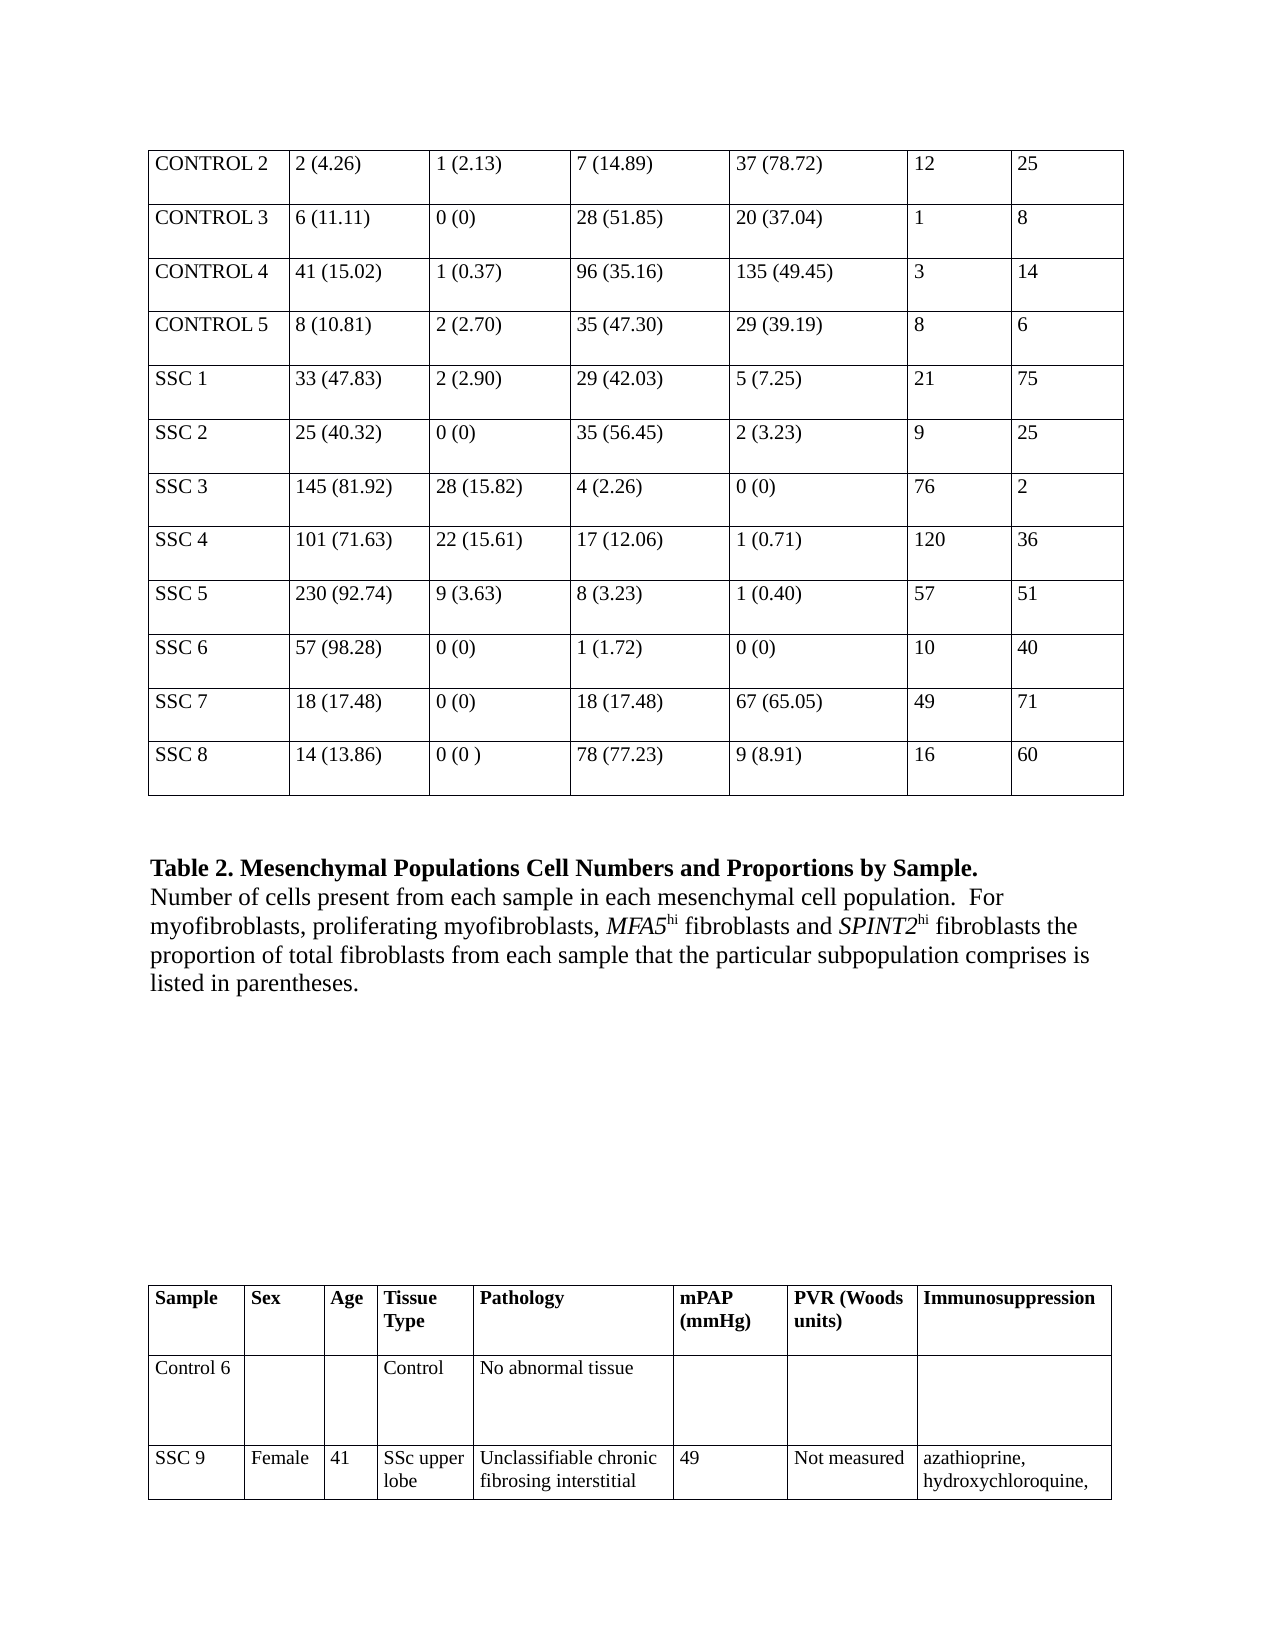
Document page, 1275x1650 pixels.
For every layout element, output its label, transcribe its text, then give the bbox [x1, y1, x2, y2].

table_cell 29 (39.19) [730, 312, 907, 365]
table_header mPAP (mmHg) [674, 1286, 787, 1355]
table_header Immunosuppression [918, 1286, 1111, 1355]
table_cell 28 (15.82) [430, 474, 570, 526]
table_cell 8 [908, 312, 1011, 365]
table_header Sex [245, 1286, 324, 1355]
table_cell 28 (51.85) [571, 205, 729, 257]
table_cell 8 (10.81) [290, 312, 429, 365]
table_cell 22 (15.61) [430, 527, 570, 580]
table_cell 18 (17.48) [290, 689, 429, 741]
table_cell 25 [1012, 420, 1123, 472]
table_cell SSC 3 [149, 474, 289, 526]
table_cell 17 (12.06) [571, 527, 729, 580]
table_cell 20 (37.04) [730, 205, 907, 257]
table_cell 41 (15.02) [290, 259, 429, 311]
table_cell No abnormal tissue [474, 1356, 673, 1445]
table_cell SSC 5 [149, 581, 289, 634]
table_cell 2 (2.90) [430, 366, 570, 419]
table_cell 8 [1012, 205, 1123, 257]
table_cell 35 (47.30) [571, 312, 729, 365]
table_cell 9 (3.63) [430, 581, 570, 634]
table_cell SSC 8 [149, 742, 289, 795]
table_cell SSC 1 [149, 366, 289, 419]
table_cell 25 [1012, 151, 1123, 204]
table_cell 67 (65.05) [730, 689, 907, 741]
table_cell 0 (0) [430, 420, 570, 472]
table_cell Unclassifiable chronic fibrosing interstitial pneumonia with prominent chronic lymphocytic inflammation [474, 1446, 673, 1499]
table_cell 57 (98.28) [290, 635, 429, 687]
table_cell 41 [325, 1446, 377, 1499]
table_cell [245, 1356, 324, 1445]
table_cell [788, 1356, 917, 1445]
table_cell 57 [908, 581, 1011, 634]
table_cell 0 (0) [730, 474, 907, 526]
table_cell 60 [1012, 742, 1123, 795]
table_cell Female [245, 1446, 324, 1499]
table_cell CONTROL 5 [149, 312, 289, 365]
text Number of cells present from each sample in each mesenchymal cell population. For myofibroblasts, proliferating myofibroblasts, MFA5hi fibroblasts and SPINT2hi fibroblasts the proportion of total fibroblasts from each sample that the particular subpopulation comprises is listed in parentheses. [150, 882, 1125, 997]
table_cell 33 (47.83) [290, 366, 429, 419]
table_cell Not measured [788, 1446, 917, 1499]
table_cell 40 [1012, 635, 1123, 687]
table_cell Control 6 [149, 1356, 244, 1445]
table_cell Control [378, 1356, 473, 1445]
table_cell [325, 1356, 377, 1445]
table_cell CONTROL 2 [149, 151, 289, 204]
table_cell 6 (11.11) [290, 205, 429, 257]
table_cell 75 [1012, 366, 1123, 419]
table_cell 9 [908, 420, 1011, 472]
table_cell 29 (42.03) [571, 366, 729, 419]
table_header Sample [149, 1286, 244, 1355]
table_cell 2 (3.23) [730, 420, 907, 472]
table_cell 10 [908, 635, 1011, 687]
table_cell 2 (4.26) [290, 151, 429, 204]
table_cell 14 [1012, 259, 1123, 311]
table_cell 12 [908, 151, 1011, 204]
table_cell SSc upper lobe [378, 1446, 473, 1499]
table_cell 49 [674, 1446, 787, 1499]
table_cell 9 (8.91) [730, 742, 907, 795]
table_cell SSC 4 [149, 527, 289, 580]
table_cell 4 (2.26) [571, 474, 729, 526]
table_cell 78 (77.23) [571, 742, 729, 795]
table_header Age [325, 1286, 377, 1355]
table_cell 8 (3.23) [571, 581, 729, 634]
table_cell [674, 1356, 787, 1445]
table_cell 0 (0) [730, 635, 907, 687]
table_cell 16 [908, 742, 1011, 795]
table_cell 230 (92.74) [290, 581, 429, 634]
table_cell 0 (0) [430, 205, 570, 257]
table_cell 145 (81.92) [290, 474, 429, 526]
table_cell 35 (56.45) [571, 420, 729, 472]
table_cell 1 (1.72) [571, 635, 729, 687]
table_cell 51 [1012, 581, 1123, 634]
table_cell 7 (14.89) [571, 151, 729, 204]
table_cell 2 (2.70) [430, 312, 570, 365]
table_cell 0 (0 ) [430, 742, 570, 795]
text Table 2. Mesenchymal Populations Cell Numbers and Proportions by Sample. [150, 853, 1125, 882]
table_cell 96 (35.16) [571, 259, 729, 311]
table_cell 120 [908, 527, 1011, 580]
table_cell 6 [1012, 312, 1123, 365]
table_header Pathology [474, 1286, 673, 1355]
table_cell 21 [908, 366, 1011, 419]
table_cell SSC 2 [149, 420, 289, 472]
table_cell 5 (7.25) [730, 366, 907, 419]
table_cell 76 [908, 474, 1011, 526]
table_cell azathioprine, hydroxychloroquine, prednisone [918, 1446, 1111, 1499]
table_cell SSC 9 [149, 1446, 244, 1499]
table_cell SSC 6 [149, 635, 289, 687]
table_cell CONTROL 3 [149, 205, 289, 257]
table_cell 49 [908, 689, 1011, 741]
table_cell 101 (71.63) [290, 527, 429, 580]
table_cell 36 [1012, 527, 1123, 580]
table_cell 37 (78.72) [730, 151, 907, 204]
table_cell 25 (40.32) [290, 420, 429, 472]
table_cell 1 (0.71) [730, 527, 907, 580]
table_cell 3 [908, 259, 1011, 311]
table_cell 0 (0) [430, 635, 570, 687]
table_cell 1 [908, 205, 1011, 257]
table_cell 1 (0.40) [730, 581, 907, 634]
table_cell 18 (17.48) [571, 689, 729, 741]
table_cell 14 (13.86) [290, 742, 429, 795]
table_cell CONTROL 4 [149, 259, 289, 311]
table_header PVR (Woods units) [788, 1286, 917, 1355]
table_cell 1 (2.13) [430, 151, 570, 204]
table_cell 71 [1012, 689, 1123, 741]
table_cell [918, 1356, 1111, 1445]
table_cell 135 (49.45) [730, 259, 907, 311]
table_cell SSC 7 [149, 689, 289, 741]
table_cell 2 [1012, 474, 1123, 526]
table_header Tissue Type [378, 1286, 473, 1355]
table_cell 0 (0) [430, 689, 570, 741]
table_cell 1 (0.37) [430, 259, 570, 311]
